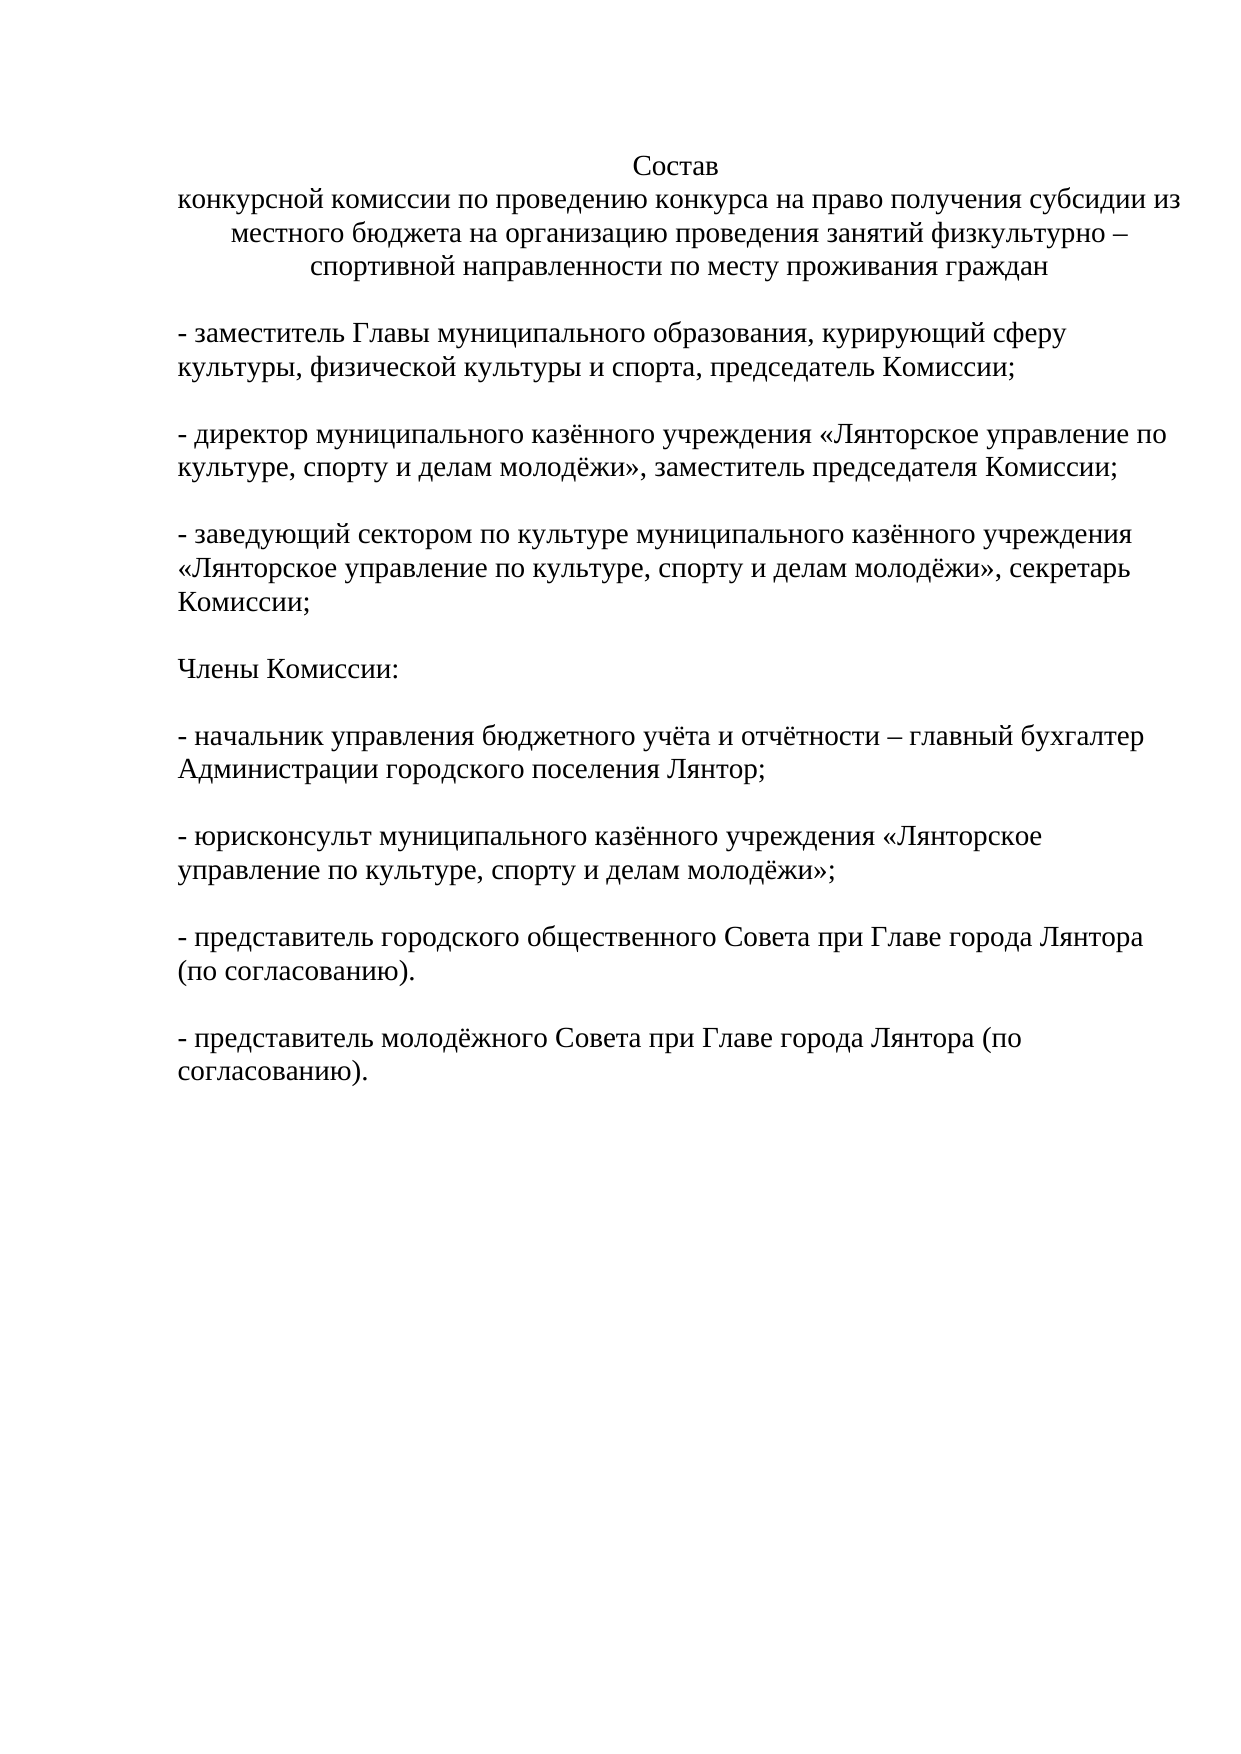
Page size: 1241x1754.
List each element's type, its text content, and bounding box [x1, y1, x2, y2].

text - заведующий сектором по культуре муниципального казённого учреждения «Лянторское управление по культуре, спорту и делам молодёжи», секретарь Комиссии; [177, 517, 1181, 617]
text - представитель молодёжного Совета при Главе города Лянтора (по согласованию). [177, 1020, 1181, 1087]
text - представитель городского общественного Совета при Главе города Лянтора (по согласованию). [177, 919, 1181, 986]
text - юрисконсульт муниципального казённого учреждения «Лянторское управление по культуре, спорту и делам молодёжи»; [177, 818, 1181, 886]
text Состав конкурсной комиссии по проведению конкурса на право получения субсидии из местного бюджета на организацию проведения занятий физкультурно – спортивной направленности по месту проживания граждан [177, 148, 1181, 282]
text - заместитель Главы муниципального образования, курирующий сферу культуры, физической культуры и спорта, председатель Комиссии; [177, 315, 1181, 382]
text - директор муниципального казённого учреждения «Лянторское управление по культуре, спорту и делам молодёжи», заместитель председателя Комиссии; [177, 416, 1181, 483]
text - начальник управления бюджетного учёта и отчётности – главный бухгалтер Администрации городского поселения Лянтор; [177, 718, 1181, 785]
text Члены Комиссии: [177, 651, 1181, 684]
